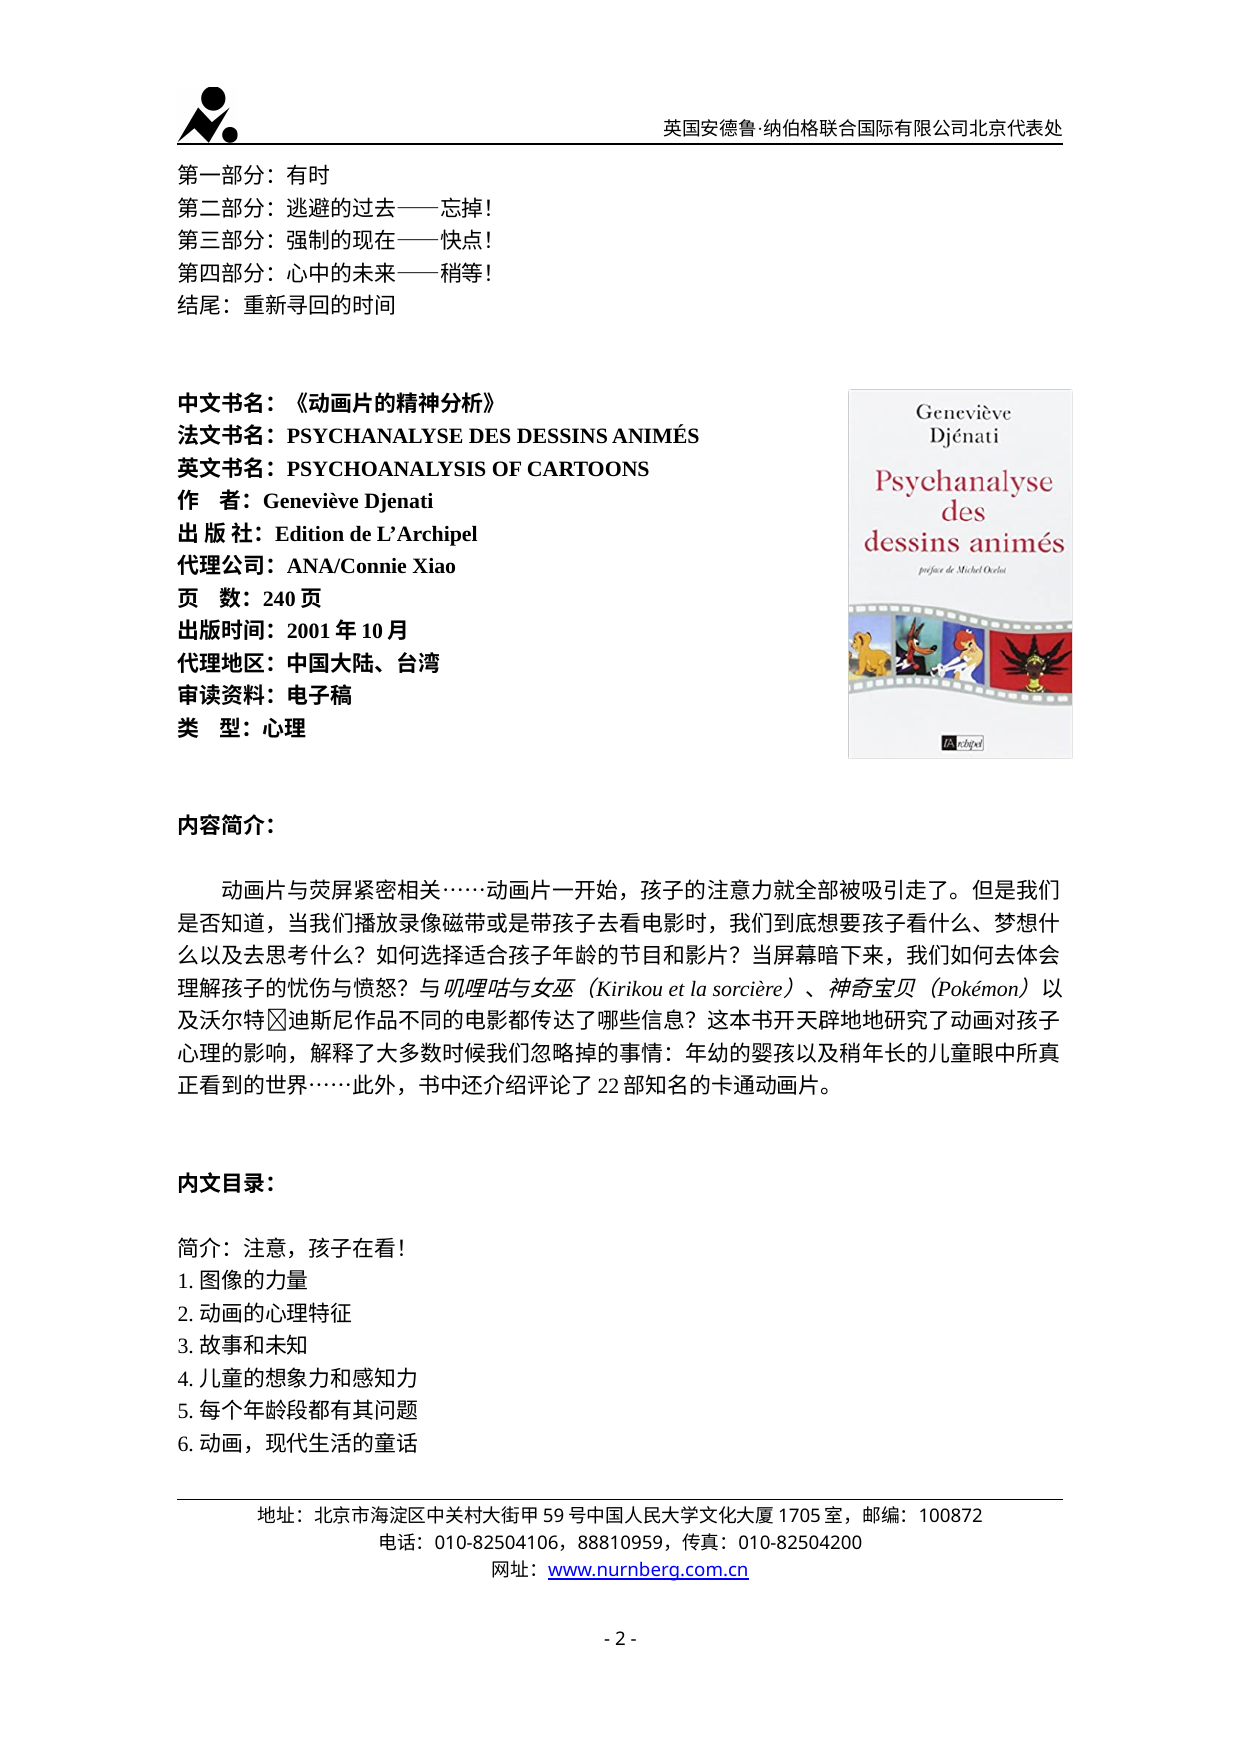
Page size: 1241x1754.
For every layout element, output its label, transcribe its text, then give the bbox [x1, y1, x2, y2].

picture [177, 87, 238, 143]
text 第四部分：心中的未来——稍等！ [177, 255, 1063, 288]
text 第二部分：逃避的过去——忘掉！ [177, 190, 1063, 223]
text 1. 图像的力量 [177, 1263, 1063, 1295]
text 内文目录： [177, 1165, 1063, 1198]
text 简介：注意，孩子在看！ [177, 1230, 1063, 1263]
text 代理公司：ANA/Connie Xiao [177, 548, 848, 580]
text 4. 儿童的想象力和感知力 [177, 1360, 1063, 1393]
text 内容简介： [177, 808, 1063, 840]
picture [848, 389, 1073, 759]
text 作 者：Geneviève Djenati [177, 483, 848, 515]
text 2. 动画的心理特征 [177, 1295, 1063, 1328]
text 出 版 社：Edition de L’Archipel [177, 515, 848, 548]
text 类 型：心理 [177, 710, 848, 743]
text 页 数：240页 [177, 580, 848, 613]
text 动画片与荧屏紧密相关……动画片一开始，孩子的注意力就全部被吸引走了。但是我们是否知道，当我们播放录像磁带或是带孩子去看电影时，我们到底想要孩子看什么、梦想什么以及去思考什么？如何选择适合孩子年龄的节目和影片？当屏幕暗下来，我们如何去体会理解孩子的忧伤与愤怒？与叽哩咕与女巫（Kirikou et la sorcière）、神奇宝贝（Pokémon）以及沃尔特迪斯尼作品不同的电影都传达了哪些信息？这本书开天辟地地研究了动画对孩子心理的影响，解释了大多数时候我们忽略掉的事情：年幼的婴孩以及稍年长的儿童眼中所真正看到的世界……此外，书中还介绍评论了22部知名的卡通动画片。 [177, 873, 1063, 1100]
text 3. 故事和未知 [177, 1328, 1063, 1360]
text 6. 动画，现代生活的童话 [177, 1425, 1063, 1458]
text 第三部分：强制的现在——快点！ [177, 223, 1063, 255]
text 第一部分：有时 [177, 158, 1063, 190]
text 中文书名：《动画片的精神分析》 [177, 385, 1063, 418]
text 出版时间：2001年10月 [177, 613, 848, 645]
text 审读资料：电子稿 [177, 678, 848, 710]
text 代理地区：中国大陆、台湾 [177, 645, 848, 678]
text 5. 每个年龄段都有其问题 [177, 1393, 1063, 1425]
text 英文书名：PSYCHOANALYSIS OF CARTOONS [177, 450, 848, 483]
text 结尾：重新寻回的时间 [177, 288, 1063, 320]
text 法文书名：PSYCHANALYSE DES DESSINS ANIMÉS [177, 418, 848, 450]
